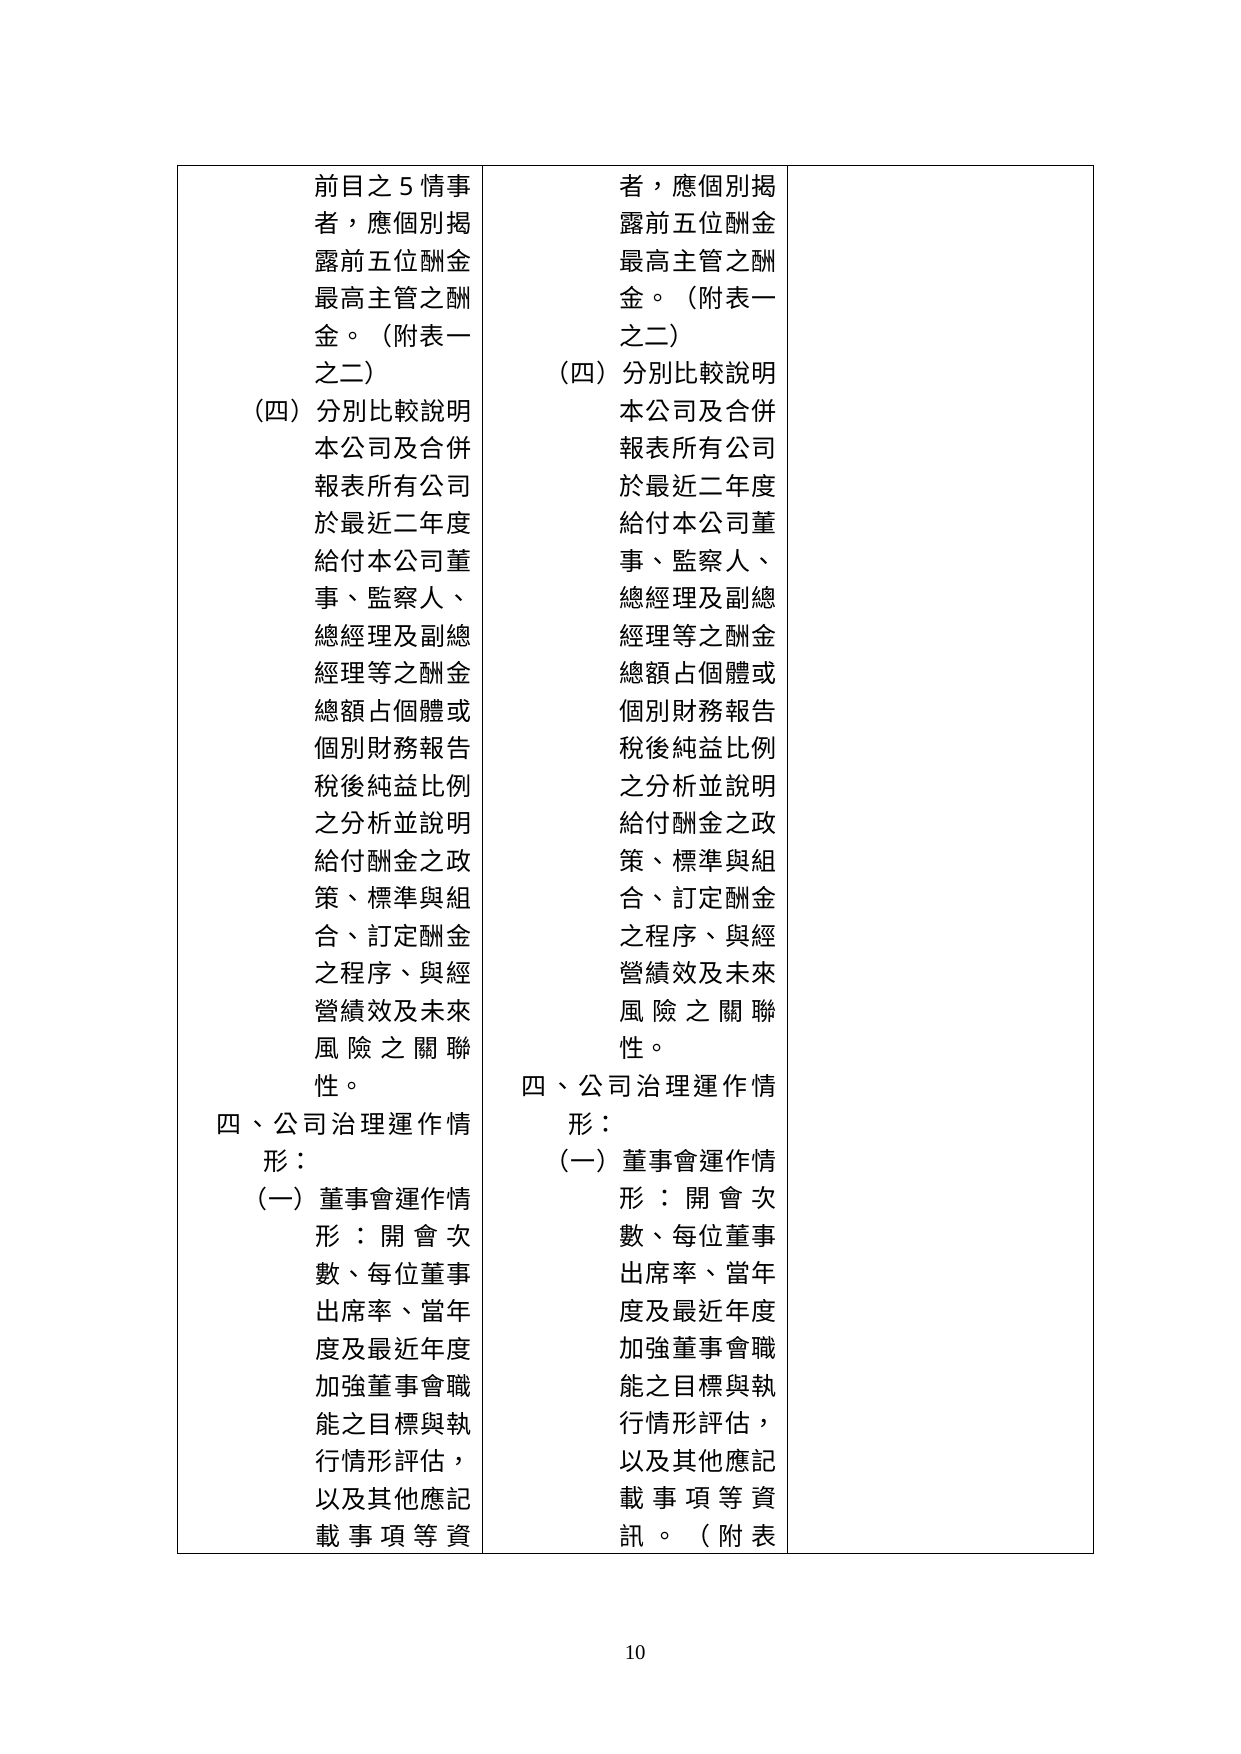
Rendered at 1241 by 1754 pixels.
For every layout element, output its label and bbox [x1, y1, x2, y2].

table_cell [788, 166, 1093, 1553]
table_cell [483, 166, 787, 1553]
table_cell [178, 166, 482, 1553]
